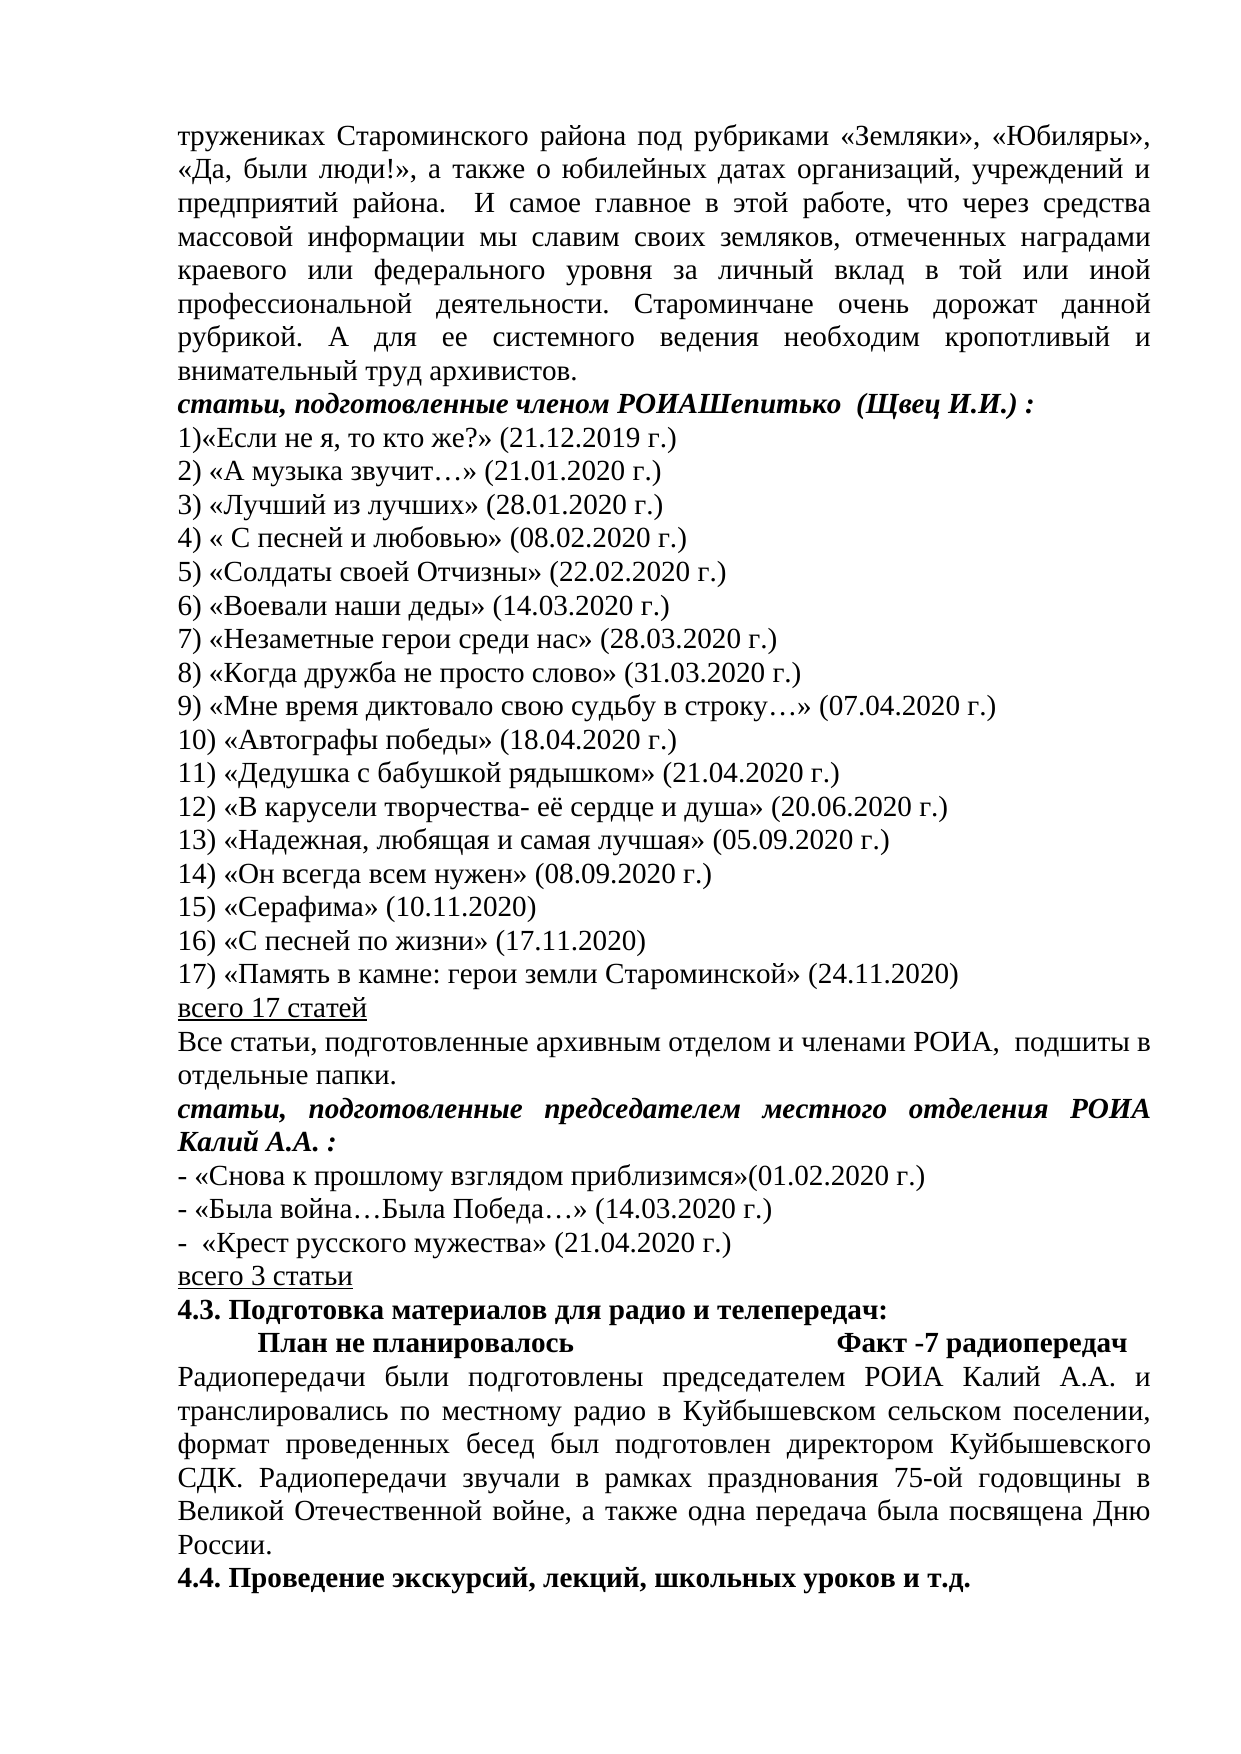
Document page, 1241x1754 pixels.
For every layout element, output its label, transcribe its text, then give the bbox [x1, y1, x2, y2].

text Радиопередачи были подготовлены председателем РОИА Калий А.А. и транслировались по местному радио в Куйбышевском сельском поселении, формат проведенных бесед был подготовлен директором Куйбышевского СДК. Радиопередачи звучали в рамках празднования 75-ой годовщины в Великой Отечественной войне, а также одна передача была посвящена Дню России. [177, 1359, 1152, 1560]
text 4.4. Проведение экскурсий, лекций, школьных уроков и т.д. [177, 1560, 1152, 1594]
text - «Крест русского мужества» (21.04.2020 г.) [177, 1225, 1152, 1258]
text 7) «Незаметные герои среди нас» (28.03.2020 г.) [177, 621, 1152, 655]
text 5) «Солдаты своей Отчизны» (22.02.2020 г.) [177, 554, 1152, 588]
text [177, 118, 1152, 386]
text 8) «Когда дружба не просто слово» (31.03.2020 г.) [177, 655, 1152, 688]
text 10) «Автографы победы» (18.04.2020 г.) [177, 722, 1152, 755]
text 4) « С песней и любовью» (08.02.2020 г.) [177, 521, 1152, 554]
text статьи, подготовленные членом РОИАШепитько (Щвец И.И.) : [177, 386, 1152, 420]
text Все статьи, подготовленные архивным отделом и членами РОИА, подшиты в отдельные папки. [177, 1024, 1152, 1091]
text статьи, подготовленные председателем местного отделения РОИА Калий А.А. : [177, 1091, 1152, 1158]
text всего 3 статьи [177, 1258, 1152, 1292]
text 1)«Если не я, то кто же?» (21.12.2019 г.) [177, 420, 1152, 453]
text 13) «Надежная, любящая и самая лучшая» (05.09.2020 г.) [177, 822, 1152, 856]
text 9) «Мне время диктовало свою судьбу в строку…» (07.04.2020 г.) [177, 688, 1152, 722]
text 6) «Воевали наши деды» (14.03.2020 г.) [177, 588, 1152, 621]
text 4.3. Подготовка материалов для радио и телепередач: [177, 1292, 1152, 1326]
text 17) «Память в камне: герои земли Староминской» (24.11.2020) [177, 957, 1152, 990]
text всего 17 статей [177, 990, 1152, 1024]
text 14) «Он всегда всем нужен» (08.09.2020 г.) [177, 856, 1152, 889]
text - «Снова к прошлому взглядом приблизимся»(01.02.2020 г.) [177, 1158, 1152, 1191]
text 16) «С песней по жизни» (17.11.2020) [177, 923, 1152, 957]
text 11) «Дедушка с бабушкой рядышком» (21.04.2020 г.) [177, 755, 1152, 789]
text 15) «Серафима» (10.11.2020) [177, 889, 1152, 923]
text 2) «А музыка звучит…» (21.01.2020 г.) [177, 453, 1152, 487]
text План не планировалось Факт -7 радиопередач [177, 1326, 1152, 1359]
text 3) «Лучший из лучших» (28.01.2020 г.) [177, 487, 1152, 521]
text - «Была война…Была Победа…» (14.03.2020 г.) [177, 1191, 1152, 1225]
text 12) «В карусели творчества- её сердце и душа» (20.06.2020 г.) [177, 789, 1152, 822]
